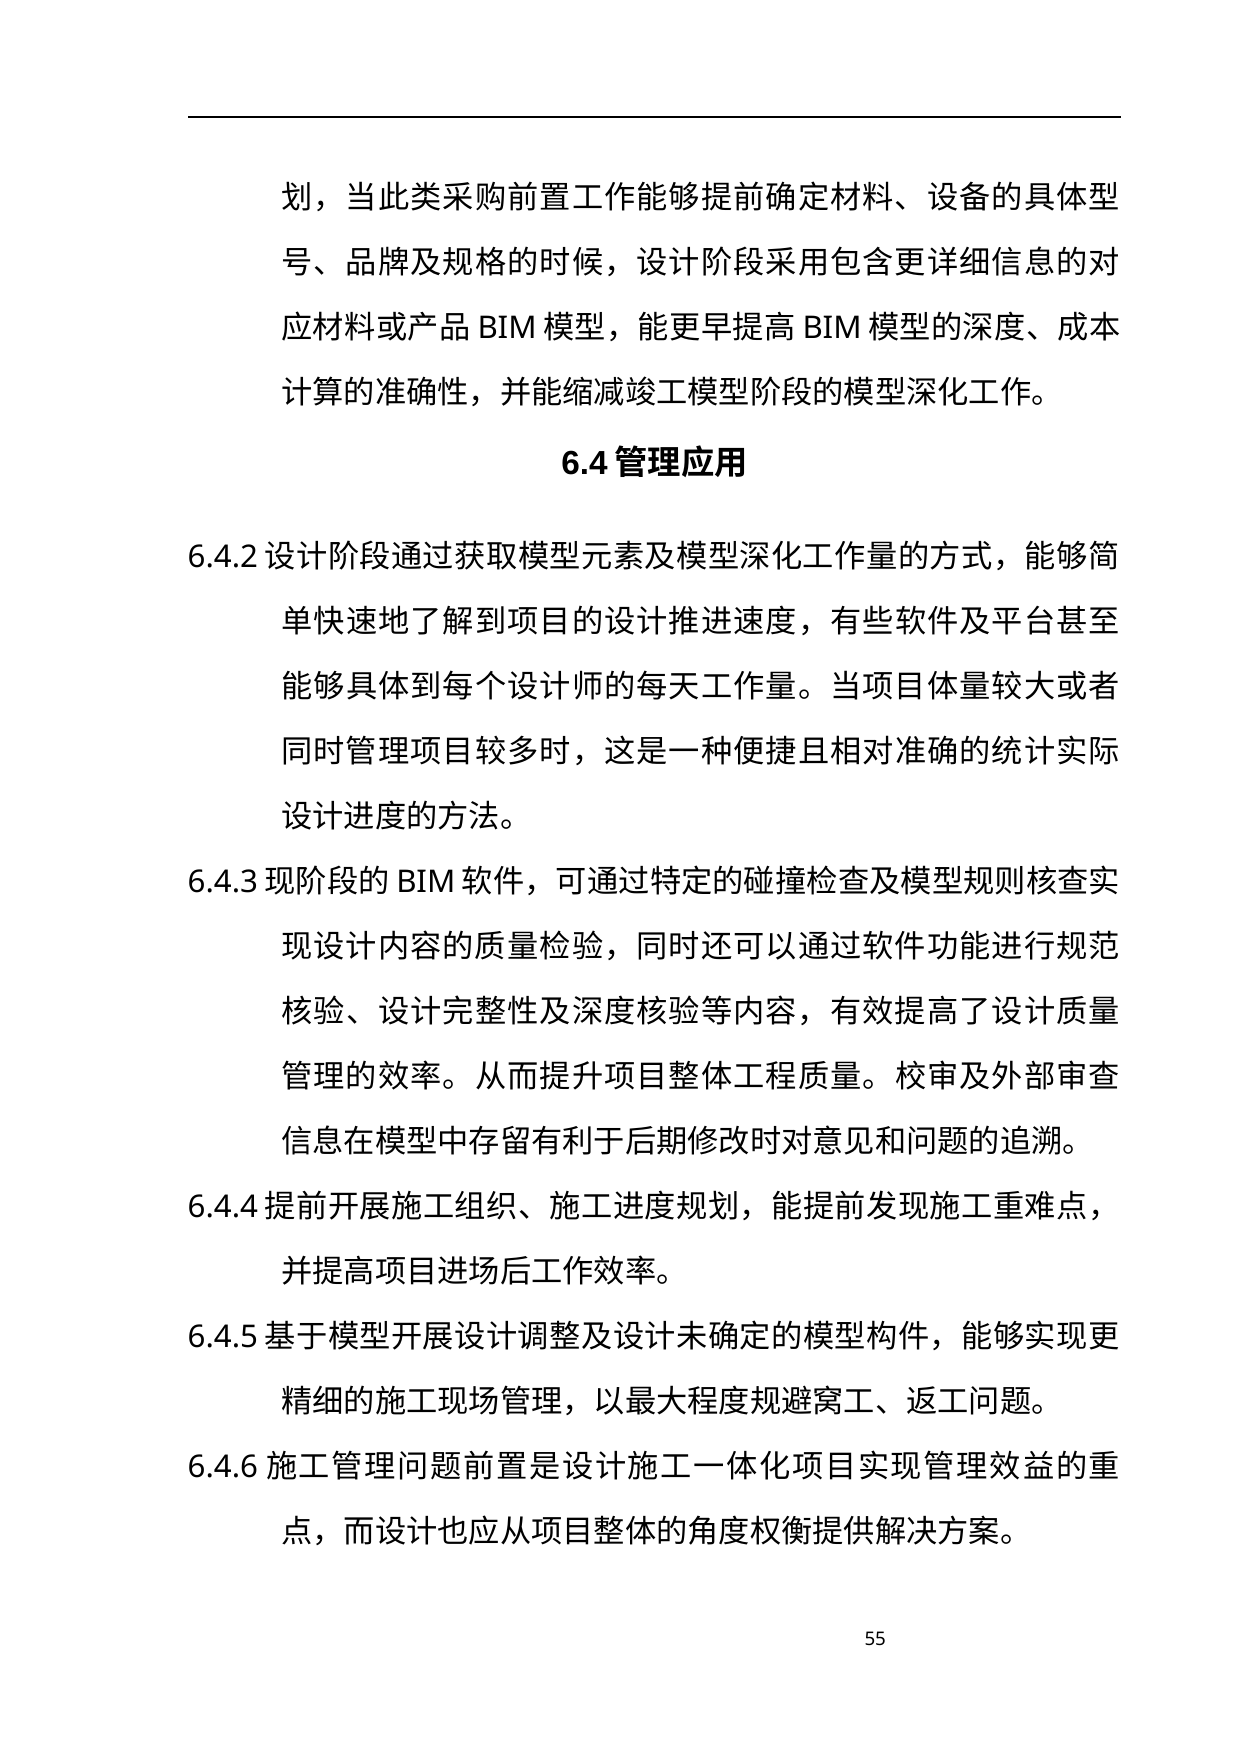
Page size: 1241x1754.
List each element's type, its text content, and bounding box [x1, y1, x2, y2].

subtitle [187, 162, 1121, 422]
subtitle 6.4.4提前开展施工组织、施工进度规划，能提前发现施工重难点，并提高项目进场后工作效率。 [187, 1171, 1121, 1301]
subtitle 6.4.5基于模型开展设计调整及设计未确定的模型构件，能够实现更精细的施工现场管理，以最大程度规避窝工、返工问题。 [187, 1301, 1121, 1431]
subtitle 6.4管理应用 [187, 427, 1121, 492]
subtitle 6.4.2设计阶段通过获取模型元素及模型深化工作量的方式，能够简单快速地了解到项目的设计推进速度，有些软件及平台甚至能够具体到每个设计师的每天工作量。当项目体量较大或者同时管理项目较多时，这是一种便捷且相对准确的统计实际设计进度的方法。 [187, 521, 1121, 846]
subtitle 6.4.3现阶段的BIM软件，可通过特定的碰撞检查及模型规则核查实现设计内容的质量检验，同时还可以通过软件功能进行规范核验、设计完整性及深度核验等内容，有效提高了设计质量管理的效率。从而提升项目整体工程质量。校审及外部审查信息在模型中存留有利于后期修改时对意见和问题的追溯。 [187, 846, 1121, 1171]
subtitle 6.4.6施工管理问题前置是设计施工一体化项目实现管理效益的重点，而设计也应从项目整体的角度权衡提供解决方案。 [187, 1431, 1121, 1561]
